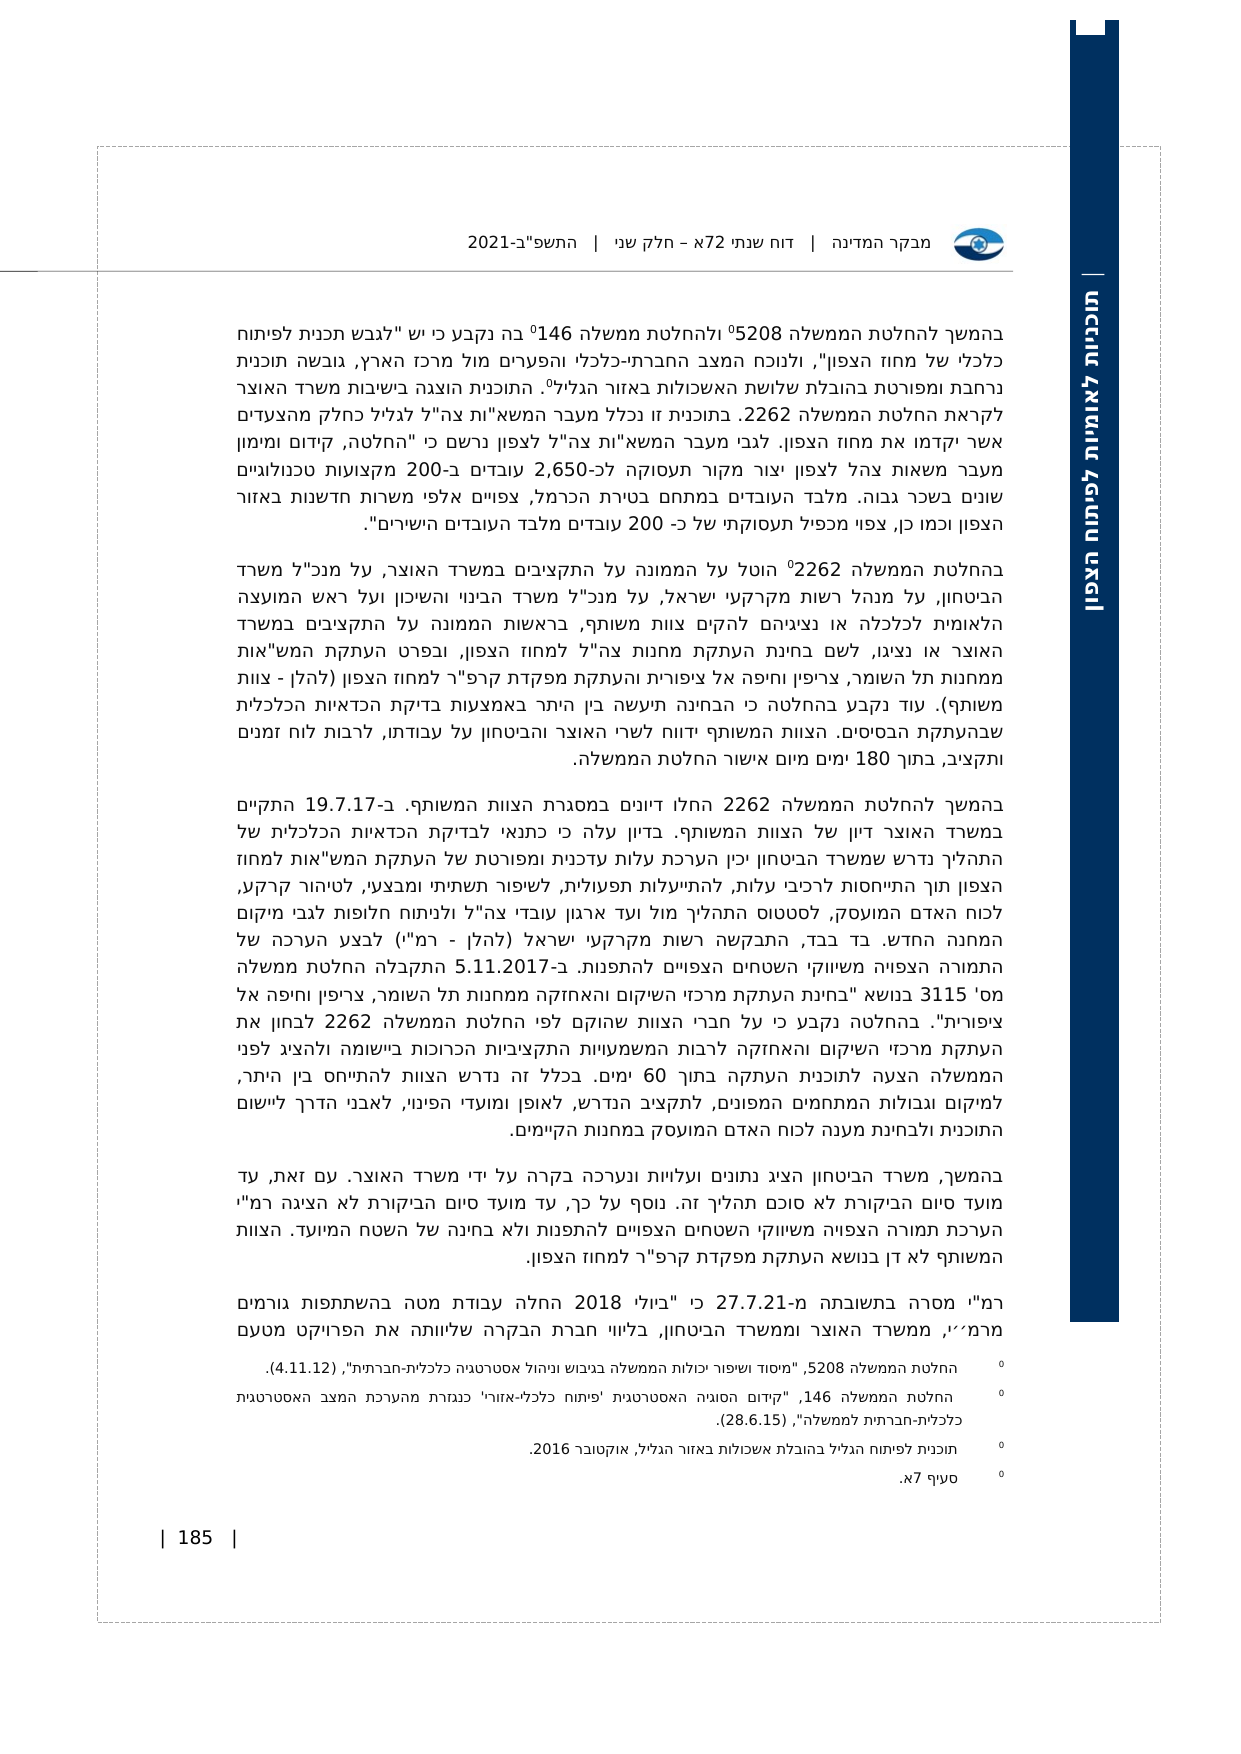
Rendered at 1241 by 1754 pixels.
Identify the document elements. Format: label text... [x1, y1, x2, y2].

text בהמשך להחלטת הממשלה 2262 החלו דיונים במסגרת הצוות המשותף. ב-19.7.17 התקיים במשרד האוצר דיון של הצוות המשותף. בדיון עלה כי כתנאי לבדיקת הכדאיות הכלכלית של התהליך נדרש שמשרד הביטחון יכין הערכת עלות עדכנית ומפורטת של העתקת המש"אות למחוז הצפון תוך התייחסות לרכיבי עלות, להתייעלות תפעולית, לשיפור תשתיתי ומבצעי, לטיהור קרקע, לכוח האדם המועסק, לסטטוס התהליך מול ועד ארגון עובדי צה"ל ולניתוח חלופות לגבי מיקום המחנה החדש. בד בבד, התבקשה רשות מקרקעי ישראל (להלן - רמ"י) לבצע הערכה של התמורה הצפויה משיווקי השטחים הצפויים להתפנות. ב-5.11.2017 התקבלה החלטת ממשלה מס' 3115 בנושא "בחינת העתקת מרכזי השיקום והאחזקה ממחנות תל השומר, צריפין וחיפה אל ציפורית". בהחלטה נקבע כי על חברי הצוות שהוקם לפי החלטת הממשלה 2262 לבחון את העתקת מרכזי השיקום והאחזקה לרבות המשמעויות התקציביות הכרוכות ביישומה ולהציג לפני הממשלה הצעה לתוכנית העתקה בתוך 60 ימים. בכלל זה נדרש הצוות להתייחס בין היתר, למיקום וגבולות המתחמים המפונים, לתקציב הנדרש, לאופן ומועדי הפינוי, לאבני הדרך ליישום התוכנית ולבחינת מענה לכוח האדם המועסק במחנות הקיימים. [236, 790, 1004, 1142]
text בהמשך להחלטת הממשלה 5208 ולהחלטת ממשלה 146 בה נקבע כי יש "לגבש תכנית לפיתוח כלכלי של מחוז הצפון", ולנוכח המצב החברתי-כלכלי והפערים מול מרכז הארץ, גובשה תוכנית נרחבת ומפורטת בהובלת שלושת האשכולות באזור הגליל. התוכנית הוצגה בישיבות משרד האוצר לקראת החלטת הממשלה 2262. בתוכנית זו נכלל מעבר המשא"ות צה"ל לגליל כחלק מהצעדים אשר יקדמו את מחוז הצפון. לגבי מעבר המשא"ות צה"ל לצפון נרשם כי "החלטה, קידום ומימון מעבר משאות צהל לצפון יצור מקור תעסוקה לכ-2,650 עובדים ב-200 מקצועות טכנולוגיים שונים בשכר גבוה. מלבד העובדים במתחם בטירת הכרמל, צפויים אלפי משרות חדשנות באזור הצפון וכמו כן, צפוי מכפיל תעסוקתי של כ- 200 עובדים מלבד העובדים הישירים". [236, 319, 1004, 536]
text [236, 1288, 1004, 1342]
picture [950, 224, 1007, 264]
text בהמשך, משרד הביטחון הציג נתונים ועלויות ונערכה בקרה על ידי משרד האוצר. עם זאת, עד מועד סיום הביקורת לא סוכם תהליך זה. נוסף על כך, עד מועד סיום הביקורת לא הציגה רמ"י הערכת תמורה הצפויה משיווקי השטחים הצפויים להתפנות ולא בחינה של השטח המיועד. הצוות המשותף לא דן בנושא העתקת מפקדת קרפ"ר למחוז הצפון. [236, 1161, 1004, 1269]
text בהחלטת הממשלה 2262 הוטל על הממונה על התקציבים במשרד האוצר, על מנכ"ל משרד הביטחון, על מנהל רשות מקרקעי ישראל, על מנכ"ל משרד הבינוי והשיכון ועל ראש המועצה הלאומית לכלכלה או נציגיהם להקים צוות משותף, בראשות הממונה על התקציבים במשרד האוצר או נציגו, לשם בחינת העתקת מחנות צה"ל למחוז הצפון, ובפרט העתקת המש"אות ממחנות תל השומר, צריפין וחיפה אל ציפורית והעתקת מפקדת קרפ"ר למחוז הצפון (להלן - צוות משותף). עוד נקבע בהחלטה כי הבחינה תיעשה בין היתר באמצעות בדיקת הכדאיות הכלכלית שבהעתקת הבסיסים. הצוות המשותף ידווח לשרי האוצר והביטחון על עבודתו, לרבות לוח זמנים ותקציב, בתוך 180 ימים מיום אישור החלטת הממשלה. [236, 554, 1004, 771]
